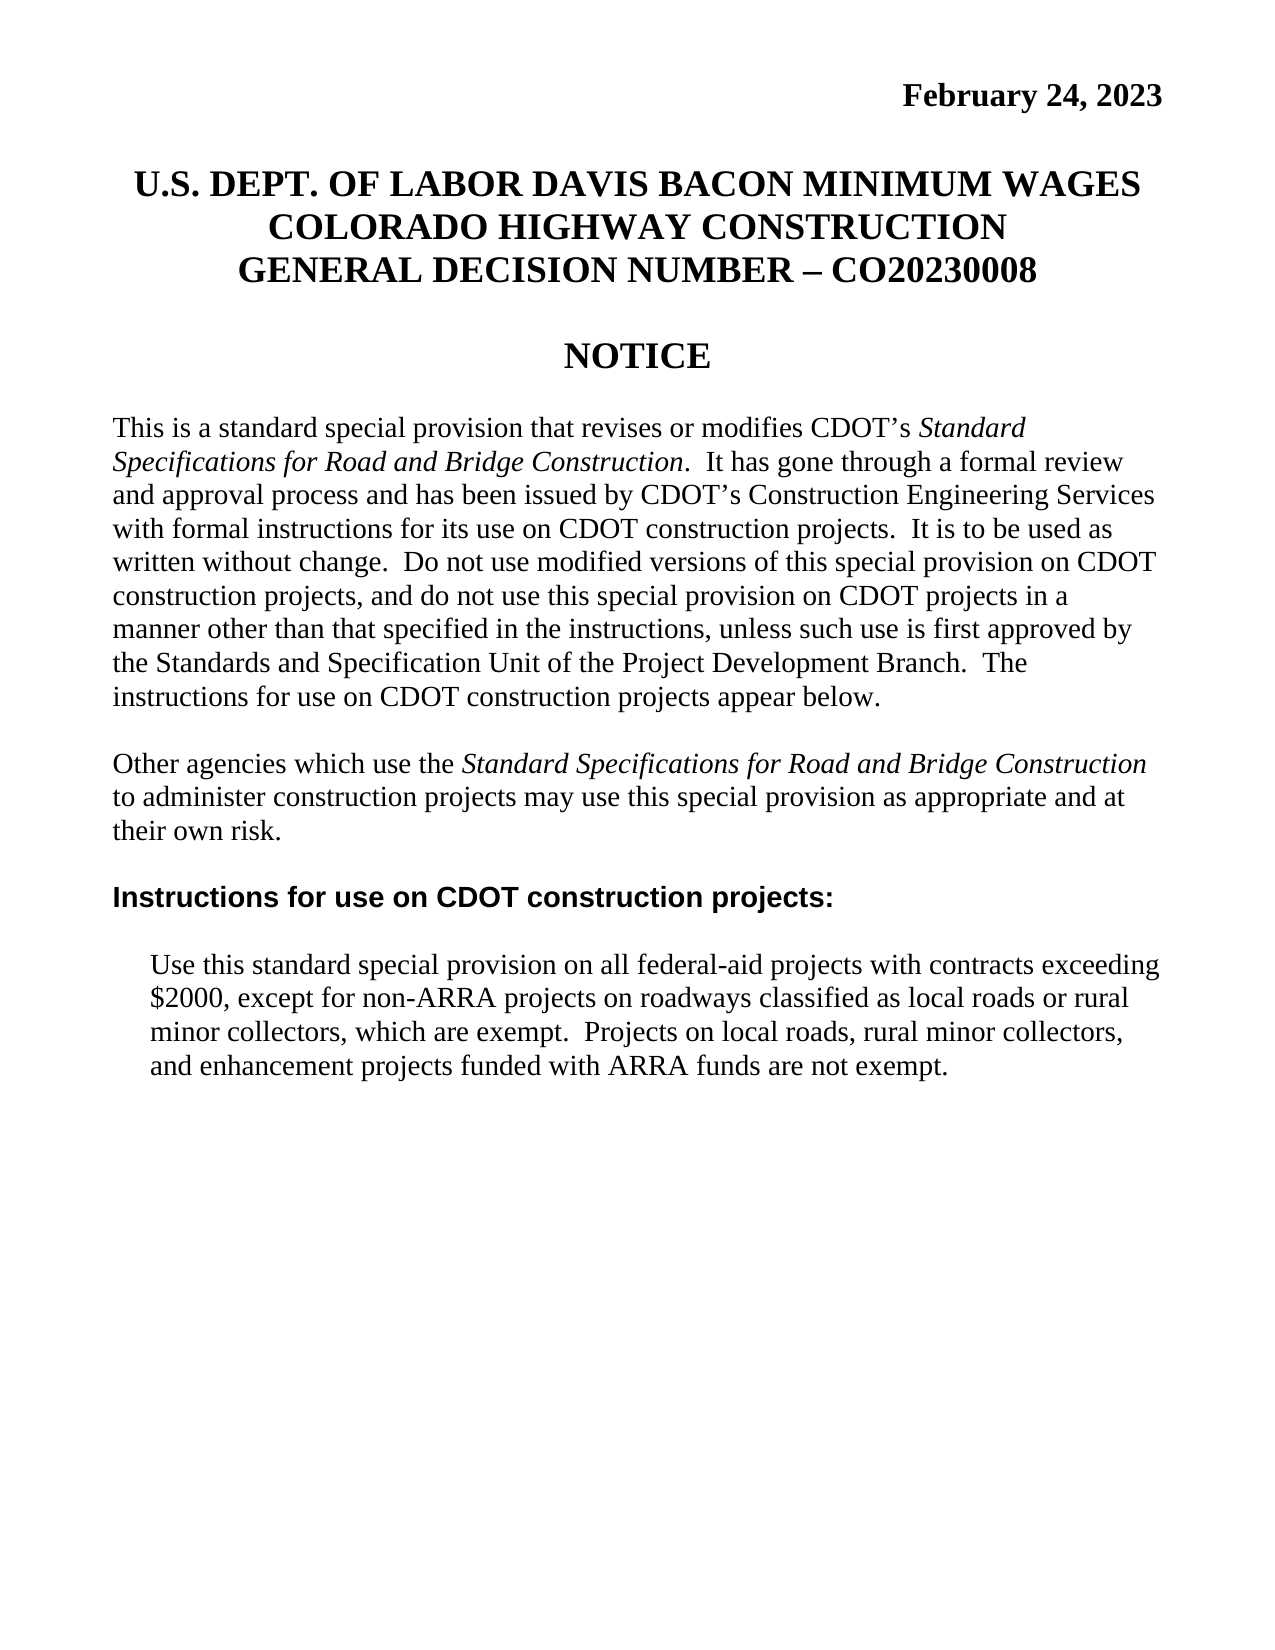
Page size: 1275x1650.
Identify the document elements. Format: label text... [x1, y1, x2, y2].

subtitle February 24, 2023 [112, 75, 1162, 113]
text Use this standard special provision on all federal-aid projects with contracts exceeding $2000, except for non-ARRA projects on roadways classified as local roads or rural minor collectors, which are exempt. Projects on local roads, rural minor collectors, and enhancement projects funded with ARRA funds are not exempt. [150, 947, 1162, 1081]
text GENERAL DECISION NUMBER – CO20230008 [112, 247, 1162, 291]
text This is a standard special provision that revises or modifies CDOT’s Standard Specifications for Road and Bridge Construction. It has gone through a formal review and approval process and has been issued by CDOT’s Construction Engineering Services with formal instructions for its use on CDOT construction projects. It is to be used as written without change. Do not use modified versions of this special provision on CDOT construction projects, and do not use this special provision on CDOT projects in a manner other than that specified in the instructions, unless such use is first approved by the Standards and Specification Unit of the Project Development Branch. The instructions for use on CDOT construction projects appear below. [112, 410, 1162, 712]
text Other agencies which use the Standard Specifications for Road and Bridge Construction to administer construction projects may use this special provision as appropriate and at their own risk. [112, 746, 1162, 846]
subtitle U.S. DEPT. OF LABOR DAVIS BACON MINIMUM WAGES COLORADO HIGHWAY CONSTRUCTION [112, 161, 1162, 247]
text NOTICE [112, 334, 1162, 377]
text Instructions for use on CDOT construction projects: [112, 880, 1162, 913]
